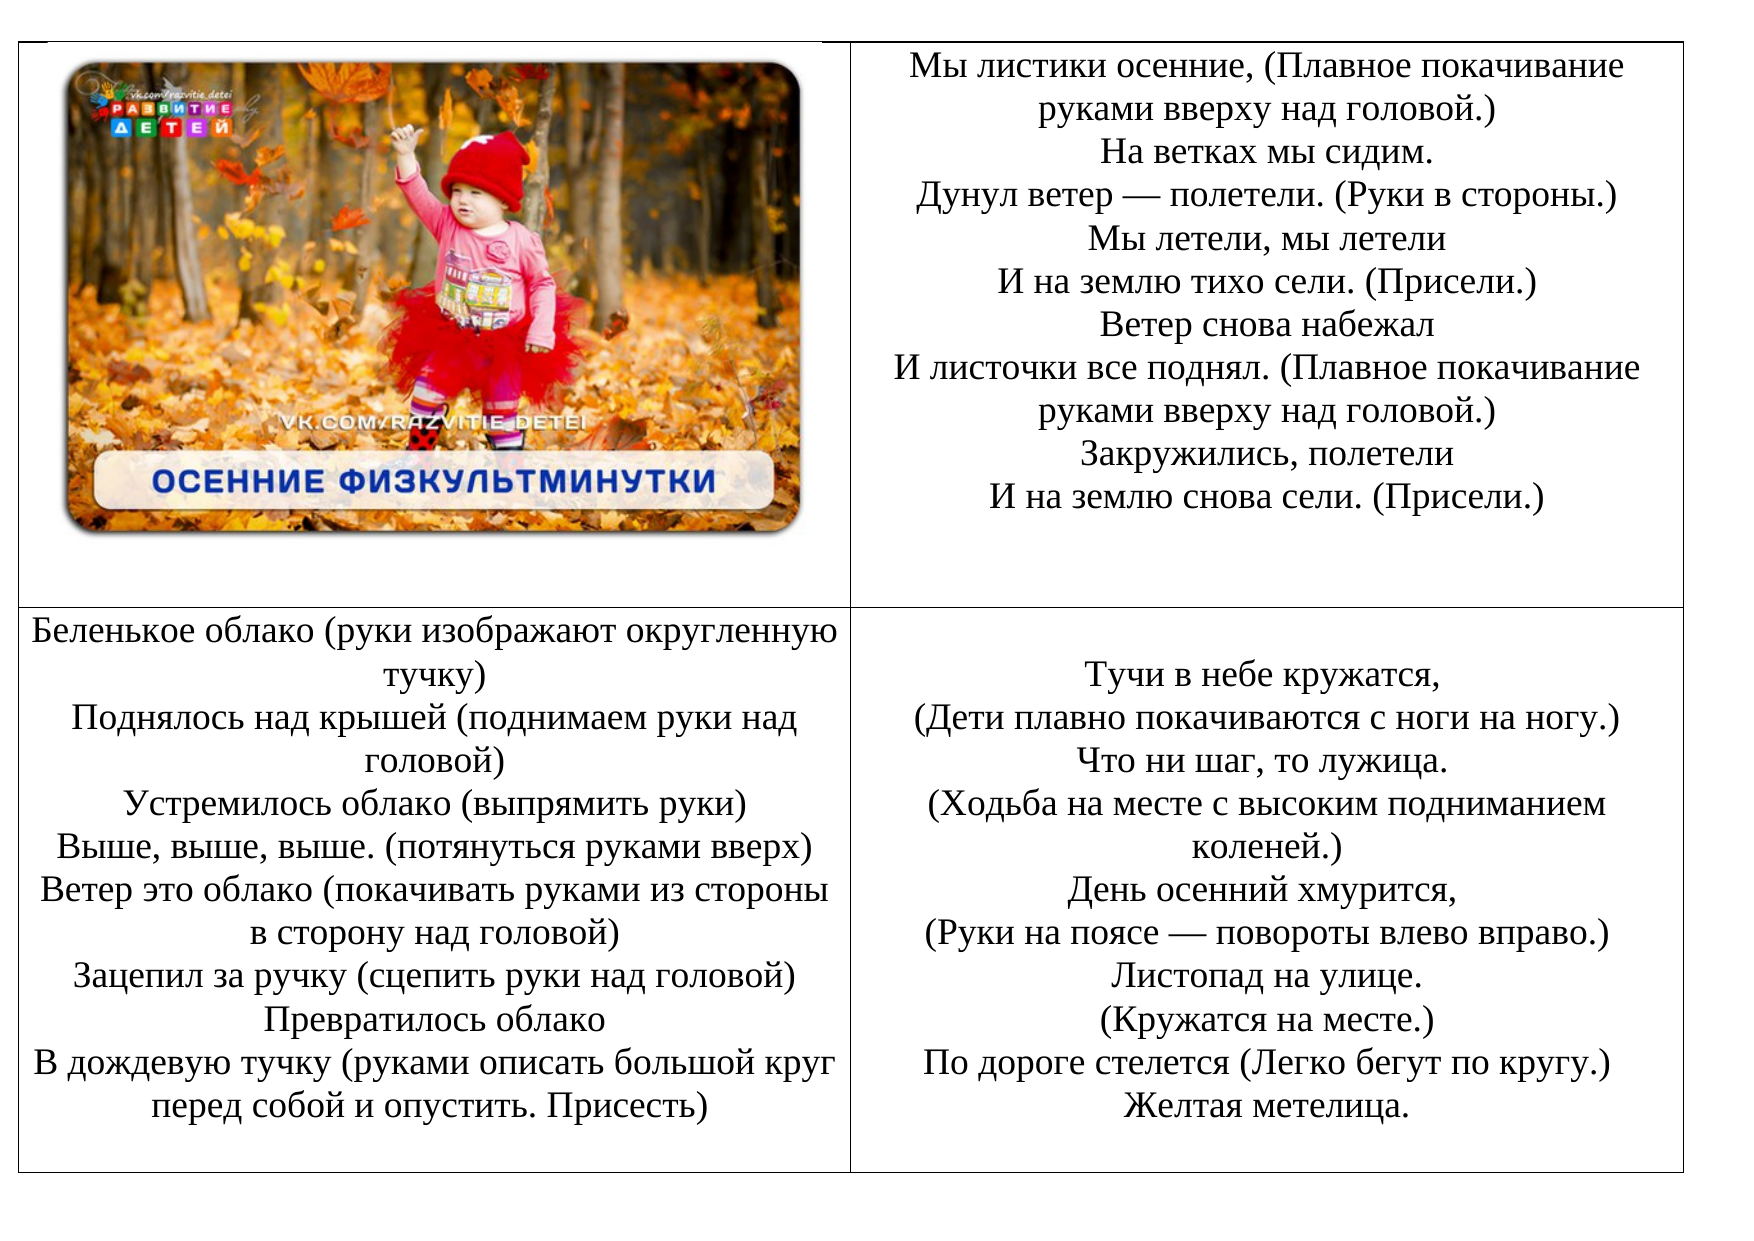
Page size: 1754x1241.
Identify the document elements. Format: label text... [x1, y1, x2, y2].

table_cell Беленькое облако (руки изображают округленную тучку) Поднялось над крышей (поднимаем руки над головой) Устремилось облако (выпрямить руки) Выше, выше, выше. (потянуться руками вверх) Ветер это облако (покачивать руками из стороны в сторону над головой) Зацепил за ручку (сцепить руки над головой) Превратилось облако В дождевую тучку (руками описать большой круг перед собой и опустить. Присесть) [19, 608, 850, 1172]
table_cell Тучи в небе кружатся, (Дети плавно покачиваются с ноги на ногу.) Что ни шаг, то лужица. (Ходьба на месте с высоким подниманием коленей.) День осенний хмурится, (Руки на поясе — повороты влево вправо.) Листопад на улице. (Кружатся на месте.) По дороге стелется (Легко бегут по кругу.) Желтая метелица. [851, 608, 1683, 1172]
table_header Мы листики осенние, (Плавное покачивание руками вверху над головой.) На ветках мы сидим. Дунул ветер — полетели. (Руки в стороны.) Мы летели, мы летели И на землю тихо сели. (Присели.) Ветер снова набежал И листочки все поднял. (Плавное покачивание руками вверху над головой.) Закружились, полетели И на землю снова сели. (Присели.) [851, 43, 1683, 607]
picture [47, 42, 822, 549]
table_header [19, 43, 850, 607]
